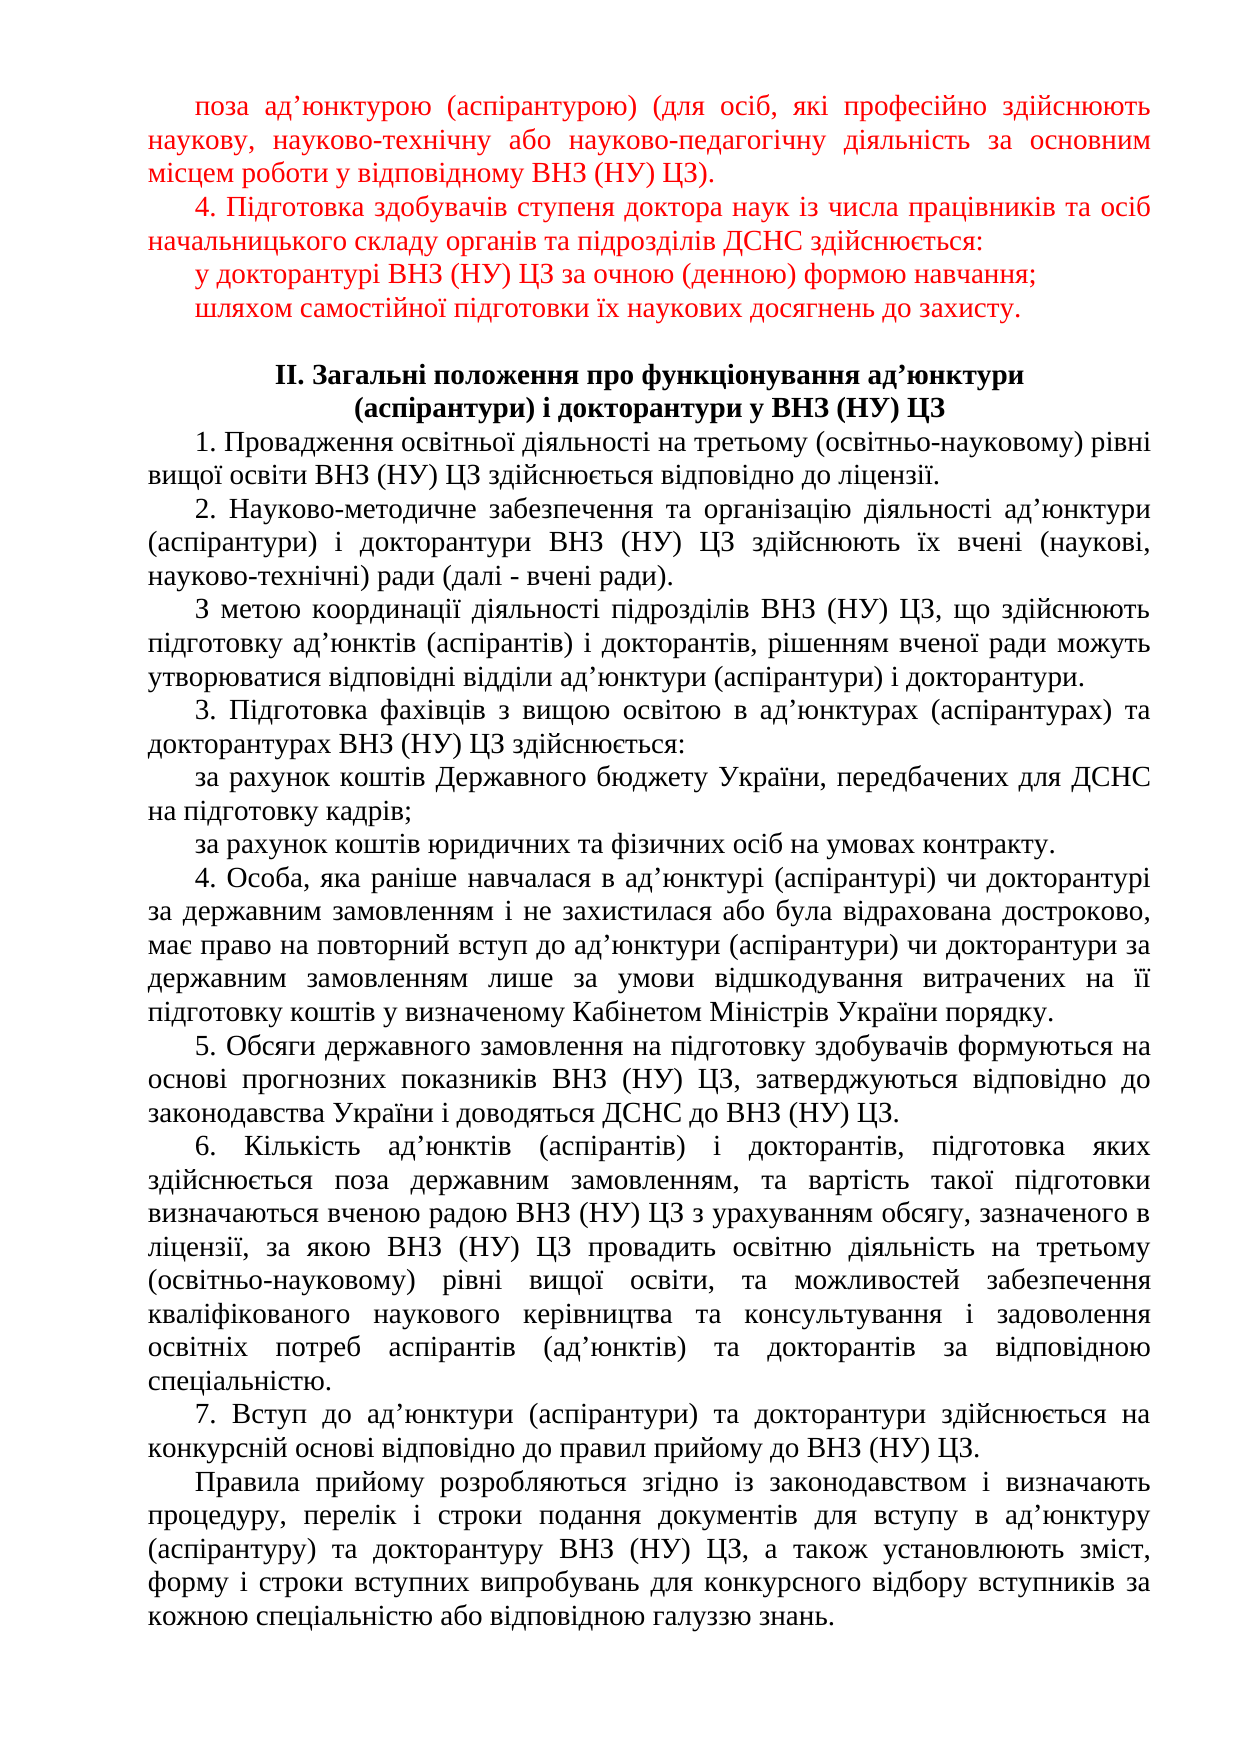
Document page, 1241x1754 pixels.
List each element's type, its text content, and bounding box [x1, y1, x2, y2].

text 1. Провадження освітньої діяльності на третьому (освітньо-науковому) рівні вищої освіти ВНЗ (НУ) ЦЗ здійснюється відповідно до ліцензії. [148, 424, 1152, 491]
text 2. Науково-методичне забезпечення та організацію діяльності ад’юнктури (аспірантури) і докторантури ВНЗ (НУ) ЦЗ здійснюють їх вчені (наукові, науково-технічні) ради (далі - вчені ради). [148, 491, 1152, 592]
text 3. Підготовка фахівців з вищою освітою в ад’юнктурах (аспірантурах) та докторантурах ВНЗ (НУ) ЦЗ здійснюється: [148, 692, 1152, 759]
text З метою координації діяльності підрозділів ВНЗ (НУ) ЦЗ, що здійснюють підготовку ад’юнктів (аспірантів) і докторантів, рішенням вченої ради можуть утворюватися відповідні відділи ад’юнктури (аспірантури) і докторантури. [148, 592, 1152, 692]
text 5. Обсяги державного замовлення на підготовку здобувачів формуються на основі прогнозних показників ВНЗ (НУ) ЦЗ, затверджуються відповідно до законодавства України і доводяться ДСНС до ВНЗ (НУ) ЦЗ. [148, 1028, 1152, 1128]
text 7. Вступ до ад’юнктури (аспірантури) та докторантури здійснюється на конкурсній основі відповідно до правил прийому до ВНЗ (НУ) ЦЗ. [148, 1397, 1152, 1464]
text ІІ. Загальні положення про функціонування ад’юнктури (аспірантури) і докторантури у ВНЗ (НУ) ЦЗ [194, 357, 1105, 424]
text поза ад’юнктурою (аспірантурою) (для осіб, які професійно здійснюють наукову, науково-технічну або науково-педагогічну діяльність за основним місцем роботи у відповідному ВНЗ (НУ) ЦЗ). [148, 88, 1152, 189]
text 4. Особа, яка раніше навчалася в ад’юнктурі (аспірантурі) чи докторантурі за державним замовленням і не захистилася або була відрахована достроково, має право на повторний вступ до ад’юнктури (аспірантури) чи докторантури за державним замовленням лише за умови відшкодування витрачених на її підготовку коштів у визначеному Кабінетом Міністрів України порядку. [148, 860, 1152, 1028]
text шляхом самостійної підготовки їх наукових досягнень до захисту. [148, 290, 1152, 323]
text 6. Кількість ад’юнктів (аспірантів) і докторантів, підготовка яких здійснюється поза державним замовленням, та вартість такої підготовки визначаються вченою радою ВНЗ (НУ) ЦЗ з урахуванням обсягу, зазначеного в ліцензії, за якою ВНЗ (НУ) ЦЗ провадить освітню діяльність на третьому (освітньо-науковому) рівні вищої освіти, та можливостей забезпечення кваліфікованого наукового керівництва та консультування і задоволення освітніх потреб аспірантів (ад’юнктів) та докторантів за відповідною спеціальністю. [148, 1128, 1152, 1397]
text Правила прийому розробляються згідно із законодавством і визначають процедуру, перелік і строки подання документів для вступу в ад’юнктуру (аспірантуру) та докторантуру ВНЗ (НУ) ЦЗ, а також установлюють зміст, форму і строки вступних випробувань для конкурсного відбору вступників за кожною спеціальністю або відповідною галуззю знань. [148, 1464, 1152, 1631]
text у докторантурі ВНЗ (НУ) ЦЗ за очною (денною) формою навчання; [148, 256, 1152, 290]
text за рахунок коштів Державного бюджету України, передбачених для ДСНС на підготовку кадрів; [148, 759, 1152, 826]
text 4. Підготовка здобувачів ступеня доктора наук із числа працівників та осіб начальницького складу органів та підрозділів ДСНС здійснюється: [148, 189, 1152, 256]
text за рахунок коштів юридичних та фізичних осіб на умовах контракту. [148, 826, 1152, 860]
